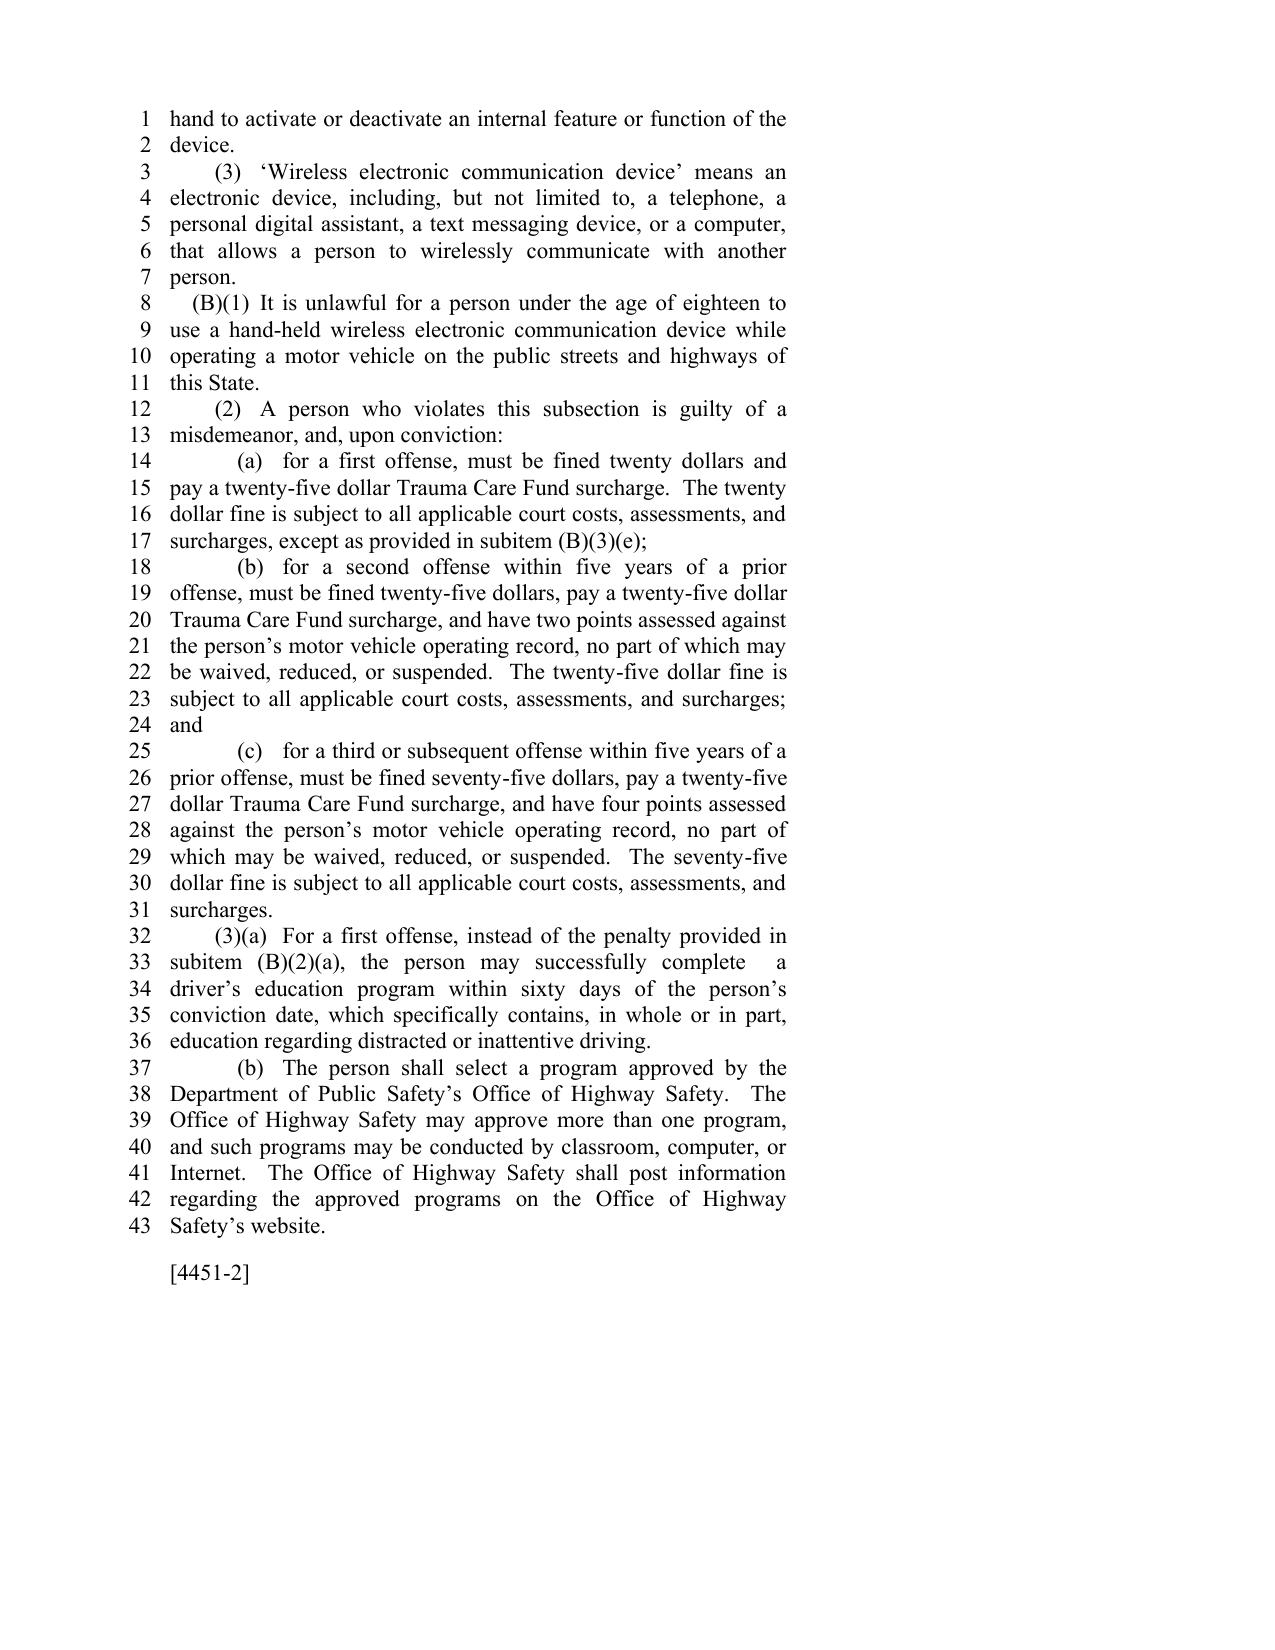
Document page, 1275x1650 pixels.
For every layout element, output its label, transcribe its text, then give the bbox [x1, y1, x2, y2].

text (b) for a second offense within five years of a prior offense, must be fined twenty-five dollars, pay a twenty-five dollar Trauma Care Fund surcharge, and have two points assessed against the person’s motor vehicle operating record, no part of which may be waived, reduced, or suspended. The twenty-five dollar fine is subject to all applicable court costs, assessments, and surcharges; and [169, 553, 787, 737]
text (b) The person shall select a program approved by the Department of Public Safety’s Office of Highway Safety. The Office of Highway Safety may approve more than one program, and such programs may be conducted by classroom, computer, or Internet. The Office of Highway Safety shall post information regarding the approved programs on the Office of Highway Safety’s website. [169, 1054, 787, 1238]
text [169, 105, 787, 158]
text (2) A person who violates this subsection is guilty of a misdemeanor, and, upon conviction: [169, 395, 787, 448]
text (3)(a) For a first offense, instead of the penalty provided in subitem (B)(2)(a), the person may successfully complete a driver’s education program within sixty days of the person’s conviction date, which specifically contains, in whole or in part, education regarding distracted or inattentive driving. [169, 922, 787, 1054]
text (c) for a third or subsequent offense within five years of a prior offense, must be fined seventy-five dollars, pay a twenty-five dollar Trauma Care Fund surcharge, and have four points assessed against the person’s motor vehicle operating record, no part of which may be waived, reduced, or suspended. The seventy-five dollar fine is subject to all applicable court costs, assessments, and surcharges. [169, 737, 787, 922]
text (B)(1) It is unlawful for a person under the age of eighteen to use a hand-held wireless electronic communication device while operating a motor vehicle on the public streets and highways of this State. [169, 289, 787, 395]
text (a) for a first offense, must be fined twenty dollars and pay a twenty-five dollar Trauma Care Fund surcharge. The twenty dollar fine is subject to all applicable court costs, assessments, and surcharges, except as provided in subitem (B)(3)(e); [169, 448, 787, 553]
text (3) ‘Wireless electronic communication device’ means an electronic device, including, but not limited to, a telephone, a personal digital assistant, a text messaging device, or a computer, that allows a person to wirelessly communicate with another person. [169, 158, 787, 289]
